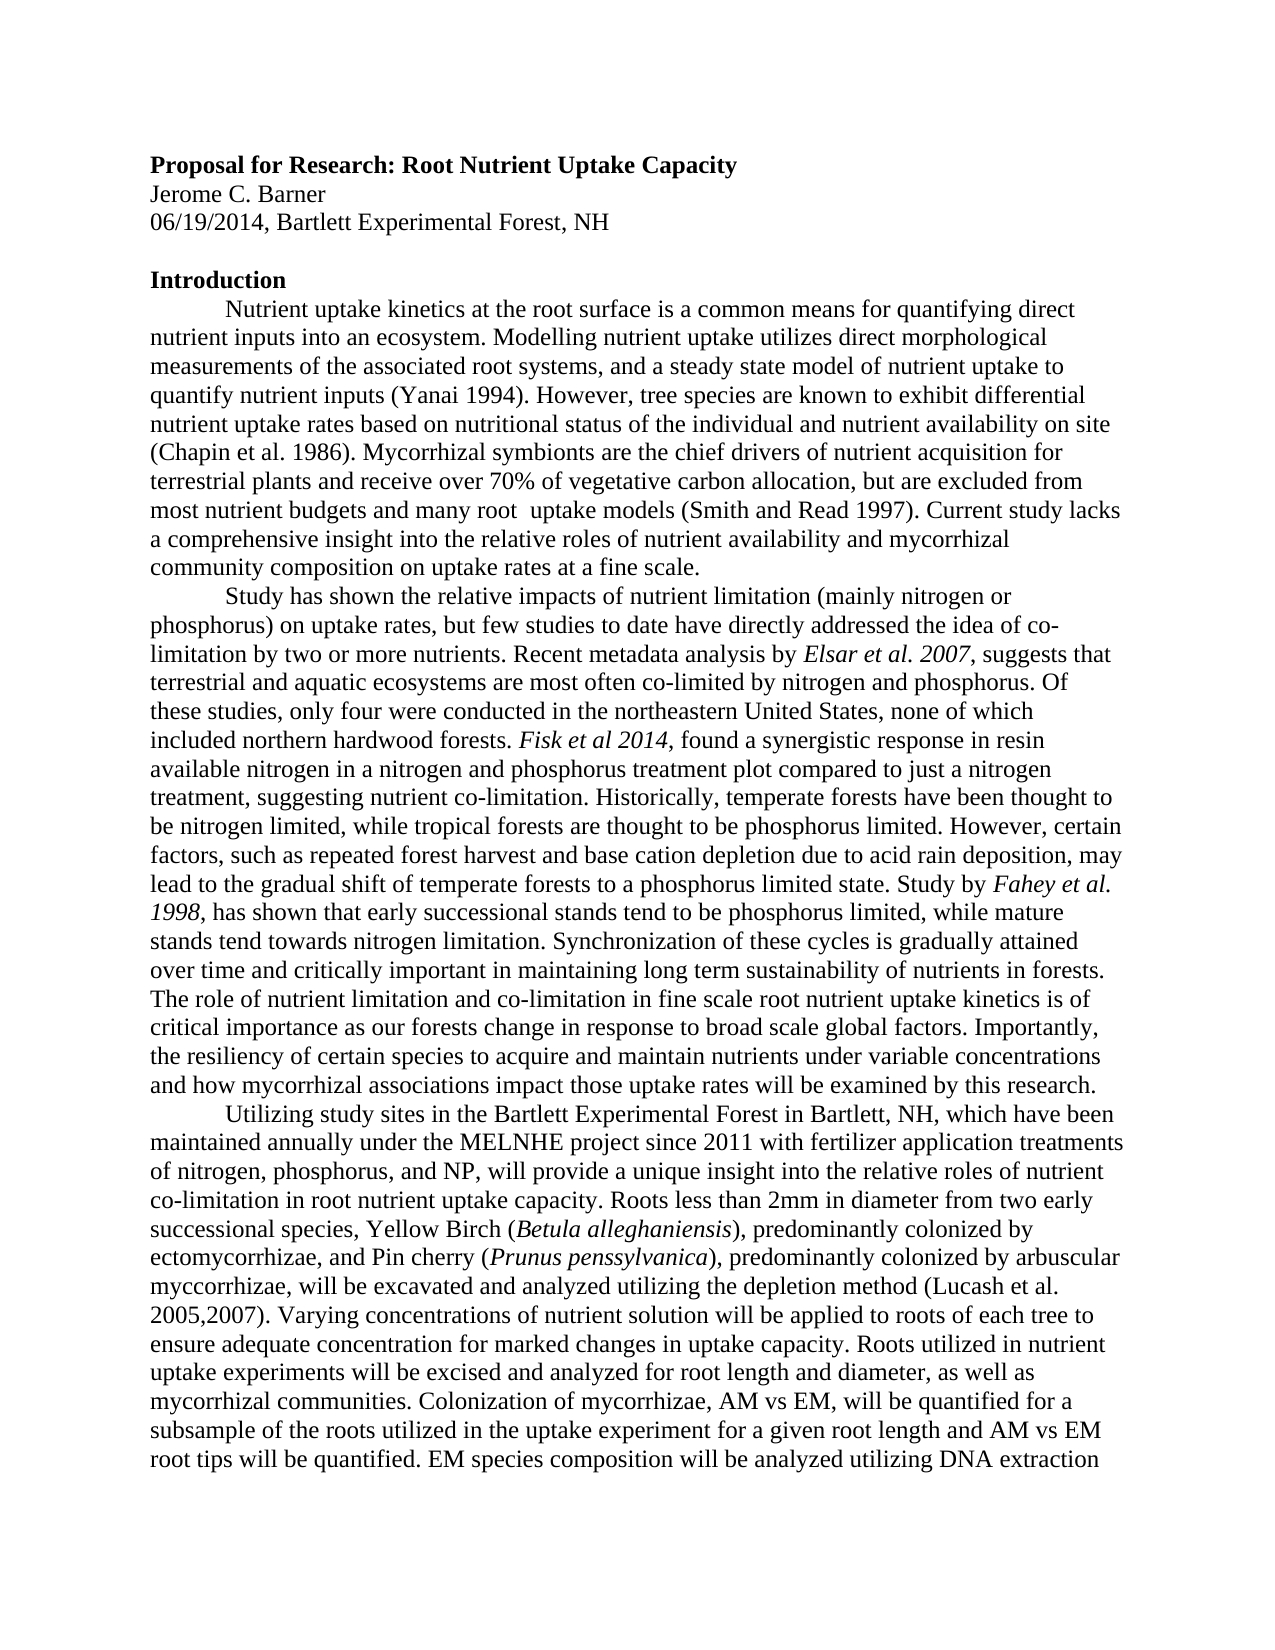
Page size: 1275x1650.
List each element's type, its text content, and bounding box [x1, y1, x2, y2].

text Nutrient uptake kinetics at the root surface is a common means for quantifying direct nutrient inputs into an ecosystem. Modelling nutrient uptake utilizes direct morphological measurements of the associated root systems, and a steady state model of nutrient uptake to quantify nutrient inputs (Yanai 1994). However, tree species are known to exhibit differential nutrient uptake rates based on nutritional status of the individual and nutrient availability on site (Chapin et al. 1986). Mycorrhizal symbionts are the chief drivers of nutrient acquisition for terrestrial plants and receive over 70% of vegetative carbon allocation, but are excluded from most nutrient budgets and many root uptake models (Smith and Read 1997). Current study lacks a comprehensive insight into the relative roles of nutrient availability and mycorrhizal community composition on uptake rates at a fine scale. [150, 294, 1125, 581]
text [150, 1099, 1125, 1472]
text Proposal for Research: Root Nutrient Uptake Capacity [150, 150, 1125, 179]
text Study has shown the relative impacts of nutrient limitation (mainly nitrogen or phosphorus) on uptake rates, but few studies to date have directly addressed the idea of co-limitation by two or more nutrients. Recent metadata analysis by Elsar et al. 2007, suggests that terrestrial and aquatic ecosystems are most often co-limited by nitrogen and phosphorus. Of these studies, only four were conducted in the northeastern United States, none of which included northern hardwood forests. Fisk et al 2014, found a synergistic response in resin available nitrogen in a nitrogen and phosphorus treatment plot compared to just a nitrogen treatment, suggesting nutrient co-limitation. Historically, temperate forests have been thought to be nitrogen limited, while tropical forests are thought to be phosphorus limited. However, certain factors, such as repeated forest harvest and base cation depletion due to acid rain deposition, may lead to the gradual shift of temperate forests to a phosphorus limited state. Study by Fahey et al. 1998, has shown that early successional stands tend to be phosphorus limited, while mature stands tend towards nitrogen limitation. Synchronization of these cycles is gradually attained over time and critically important in maintaining long term sustainability of nutrients in forests. The role of nutrient limitation and co-limitation in fine scale root nutrient uptake kinetics is of critical importance as our forests change in response to broad scale global factors. Importantly, the resiliency of certain species to acquire and maintain nutrients under variable concentrations and how mycorrhizal associations impact those uptake rates will be examined by this research. [150, 581, 1125, 1099]
text Introduction [150, 265, 1125, 294]
text Jerome C. Barner [150, 179, 1125, 207]
text 06/19/2014, Bartlett Experimental Forest, NH [150, 207, 1125, 236]
